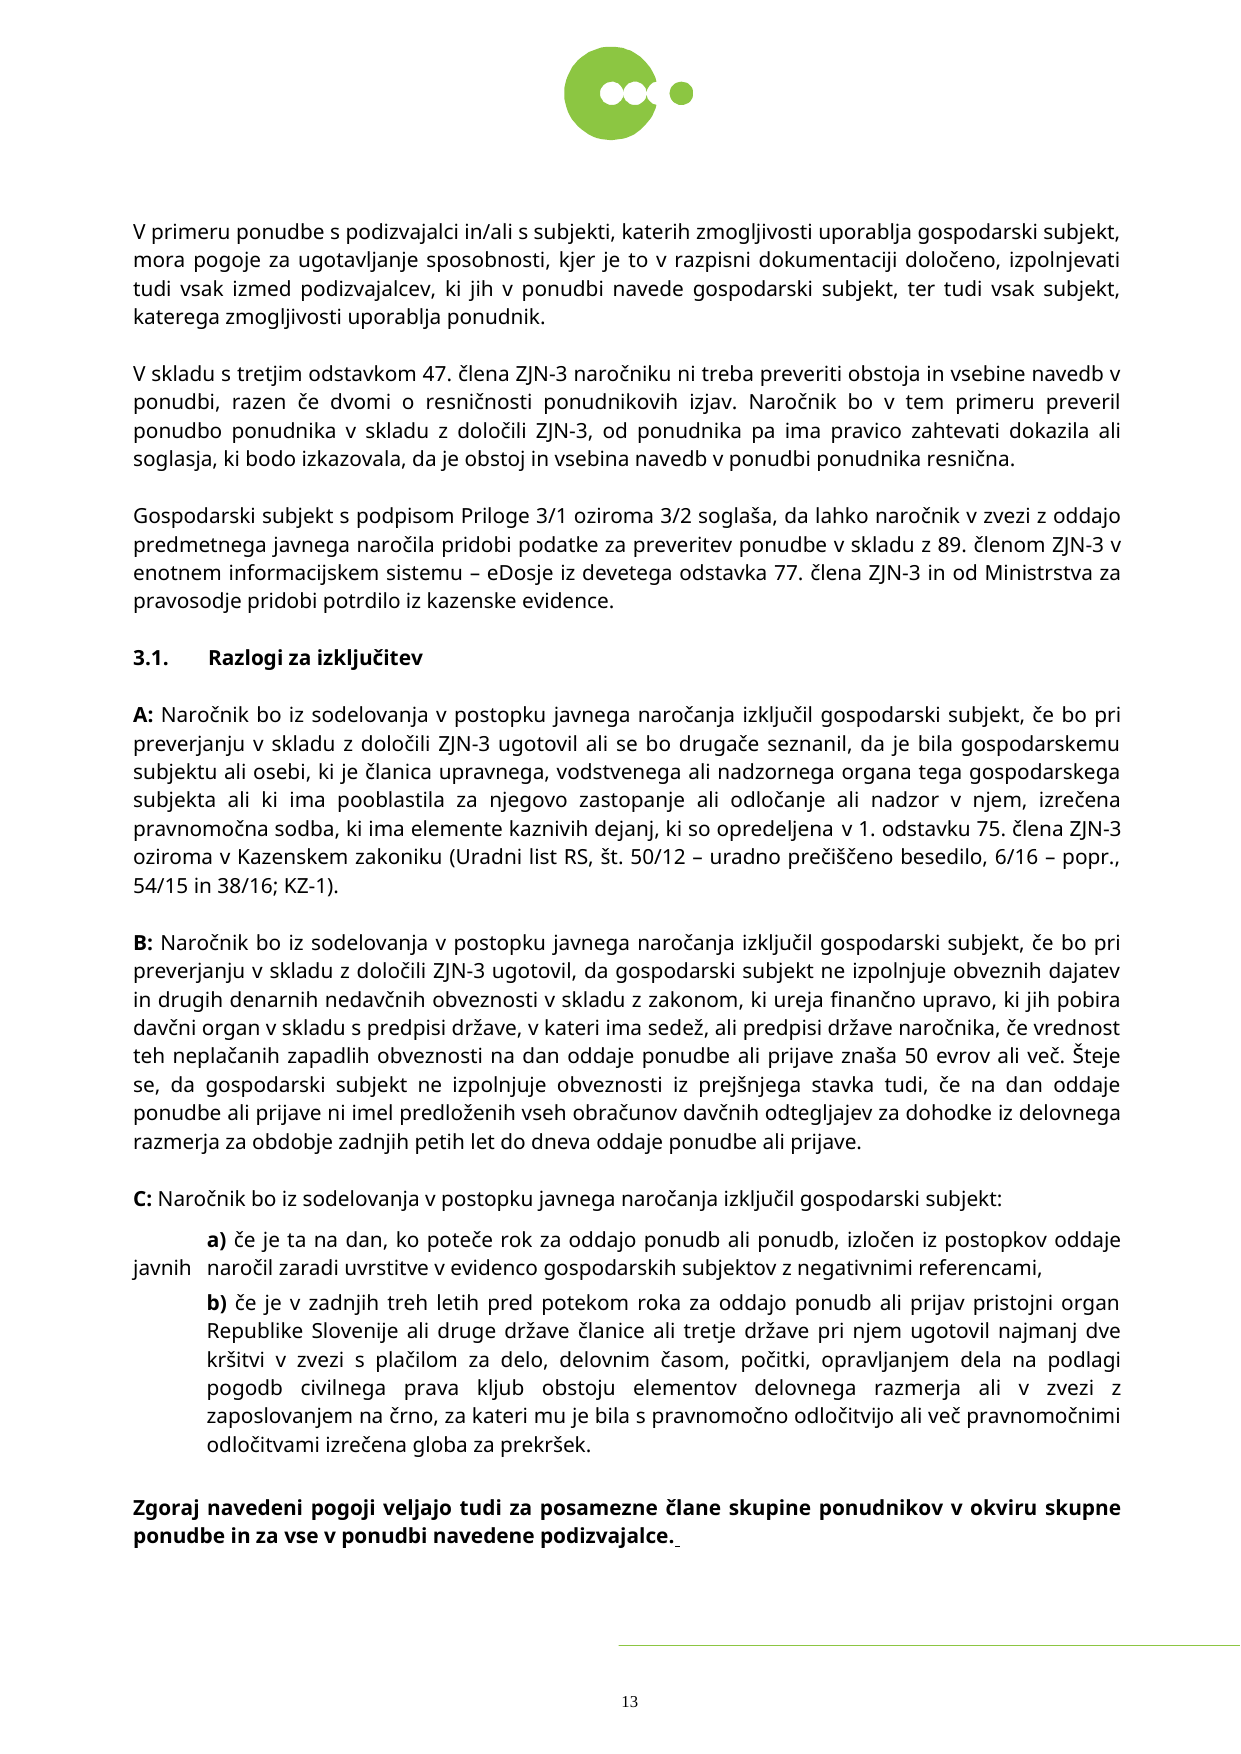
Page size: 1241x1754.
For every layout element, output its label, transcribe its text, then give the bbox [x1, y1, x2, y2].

text C: Naročnik bo iz sodelovanja v postopku javnega naročanja izključil gospodarski subjekt: [133, 1184, 1122, 1212]
text Gospodarski subjekt s podpisom Priloge 3/1 oziroma 3/2 soglaša, da lahko naročnik v zvezi z oddajo predmetnega javnega naročila pridobi podatke za preveritev ponudbe v skladu z 89. členom ZJN-3 v enotnem informacijskem sistemu – eDosje iz devetega odstavka 77. člena ZJN-3 in od Ministrstva za pravosodje pridobi potrdilo iz kazenske evidence. [133, 501, 1122, 615]
text a) če je ta na dan, ko poteče rok za oddajo ponudb ali ponudb, izločen iz postopkov oddaje javnih naročil zaradi uvrstitve v evidenco gospodarskih subjektov z negativnimi referencami, [133, 1225, 1122, 1282]
text A: Naročnik bo iz sodelovanja v postopku javnega naročanja izključil gospodarski subjekt, če bo pri preverjanju v skladu z določili ZJN-3 ugotovil ali se bo drugače seznanil, da je bila gospodarskemu subjektu ali osebi, ki je članica upravnega, vodstvenega ali nadzornega organa tega gospodarskega subjekta ali ki ima pooblastila za njegovo zastopanje ali odločanje ali nadzor v njem, izrečena pravnomočna sodba, ki ima elemente kaznivih dejanj, ki so opredeljena v 1. odstavku 75. člena ZJN-3 oziroma v Kazenskem zakoniku (Uradni list RS, št. 50/12 – uradno prečiščeno besedilo, 6/16 – popr., 54/15 in 38/16; KZ-1). [133, 700, 1122, 899]
text B: Naročnik bo iz sodelovanja v postopku javnega naročanja izključil gospodarski subjekt, če bo pri preverjanju v skladu z določili ZJN-3 ugotovil, da gospodarski subjekt ne izpolnjuje obveznih dajatev in drugih denarnih nedavčnih obveznosti v skladu z zakonom, ki ureja finančno upravo, ki jih pobira davčni organ v skladu s predpisi države, v kateri ima sedež, ali predpisi države naročnika, če vrednost teh neplačanih zapadlih obveznosti na dan oddaje ponudbe ali prijave znaša 50 evrov ali več. Šteje se, da gospodarski subjekt ne izpolnjuje obveznosti iz prejšnjega stavka tudi, če na dan oddaje ponudbe ali prijave ni imel predloženih vseh obračunov davčnih odtegljajev za dohodke iz delovnega razmerja za obdobje zadnjih petih let do dneva oddaje ponudbe ali prijave. [133, 928, 1122, 1155]
text V primeru ponudbe s podizvajalci in/ali s subjekti, katerih zmogljivosti uporablja gospodarski subjekt, mora pogoje za ugotavljanje sposobnosti, kjer je to v razpisni dokumentaciji določeno, izpolnjevati tudi vsak izmed podizvajalcev, ki jih v ponudbi navede gospodarski subjekt, ter tudi vsak subjekt, katerega zmogljivosti uporablja ponudnik. [133, 217, 1122, 331]
text V skladu s tretjim odstavkom 47. člena ZJN-3 naročniku ni treba preveriti obstoja in vsebine navedb v ponudbi, razen če dvomi o resničnosti ponudnikovih izjav. Naročnik bo v tem primeru preveril ponudbo ponudnika v skladu z določili ZJN-3, od ponudnika pa ima pravico zahtevati dokazila ali soglasja, ki bodo izkazovala, da je obstoj in vsebina navedb v ponudbi ponudnika resnična. [133, 359, 1122, 473]
list Razlogi za izključitev [133, 643, 1122, 672]
text Zgoraj navedeni pogoji veljajo tudi za posamezne člane skupine ponudnikov v okviru skupne ponudbe in za vse v ponudbi navedene podizvajalce. [133, 1493, 1122, 1550]
text b) če je v zadnjih treh letih pred potekom roka za oddajo ponudb ali prijav pristojni organ Republike Slovenije ali druge države članice ali tretje države pri njem ugotovil najmanj dve kršitvi v zvezi s plačilom za delo, delovnim časom, počitki, opravljanjem dela na podlagi pogodb civilnega prava kljub obstoju elementov delovnega razmerja ali v zvezi z zaposlovanjem na črno, za kateri mu je bila s pravnomočno odločitvijo ali več pravnomočnimi odločitvami izrečena globa za prekršek. [206, 1288, 1122, 1458]
